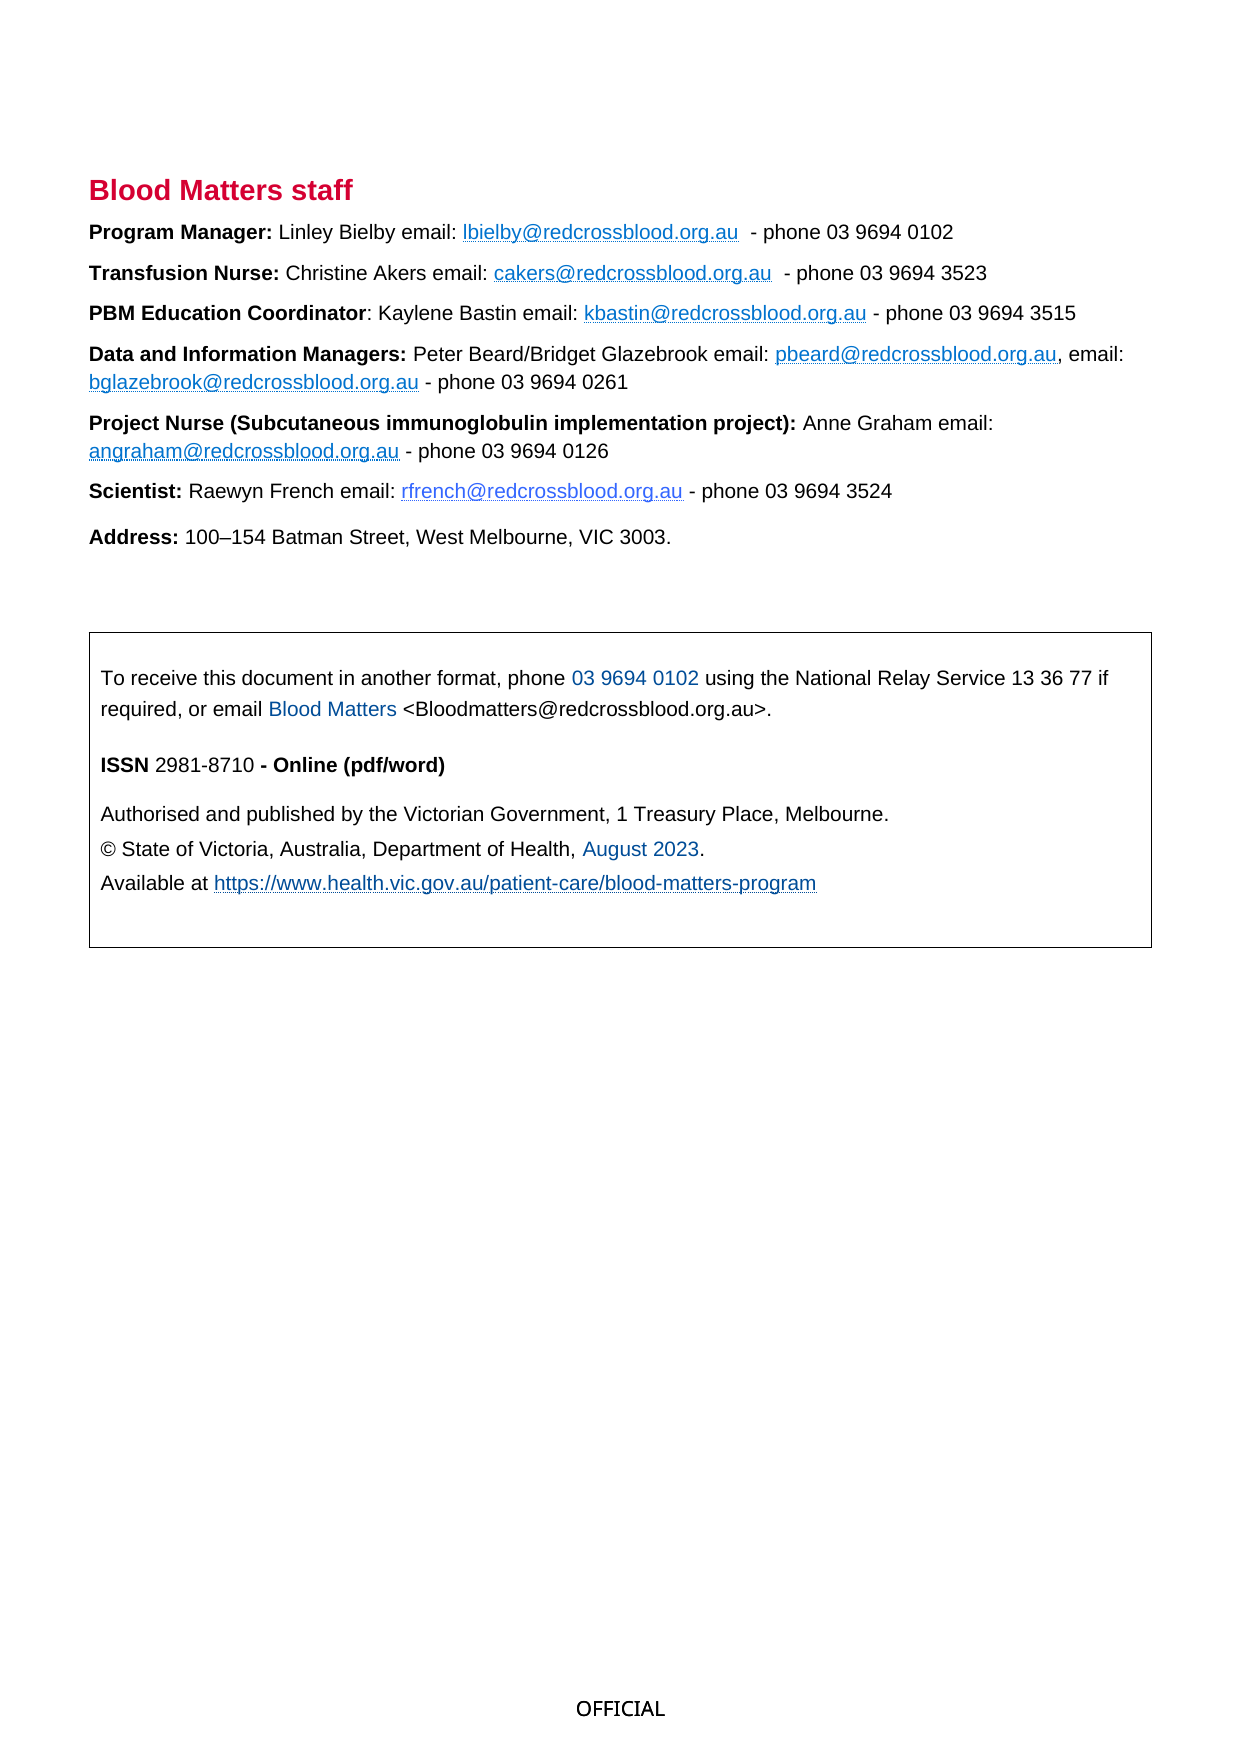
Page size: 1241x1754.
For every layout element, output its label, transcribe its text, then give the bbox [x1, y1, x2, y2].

text Address: 100–154 Batman Street, West Melbourne, VIC 3003. [89, 516, 1152, 549]
text Blood Matters staff [89, 173, 1152, 206]
text Data and Information Managers: Peter Beard/Bridget Glazebrook email: pbeard@redcrossblood.org.au, email: bglazebrook@redcrossblood.org.au - phone 03 9694 0261 [89, 337, 1152, 394]
text Project Nurse (Subcutaneous immunoglobulin implementation project): Anne Graham email: angraham@redcrossblood.org.au - phone 03 9694 0126 [89, 406, 1152, 462]
text PBM Education Coordinator: Kaylene Bastin email: kbastin@redcrossblood.org.au - phone 03 9694 3515 [89, 297, 1152, 325]
table_header To receive this document in another format, phone 03 9694 0102 using the National Relay Service 13 36 77 if required, or email Blood Matters <Bloodmatters@redcrossblood.org.au>. ISSN 2981-8710 - Online (pdf/word) Authorised and published by the Victorian Government, 1 Treasury Place, Melbourne. © State of Victoria, Australia, Department of Health, August 2023. Available at https://www.health.vic.gov.au/patient-care/blood-matters-program [90, 633, 1151, 947]
text Transfusion Nurse: Christine Akers email: cakers@redcrossblood.org.au - phone 03 9694 3523 [89, 256, 1152, 284]
text Program Manager: Linley Bielby email: lbielby@redcrossblood.org.au - phone 03 9694 0102 [89, 216, 1152, 244]
text Scientist: Raewyn French email: rfrench@redcrossblood.org.au - phone 03 9694 3524 [89, 475, 1152, 503]
